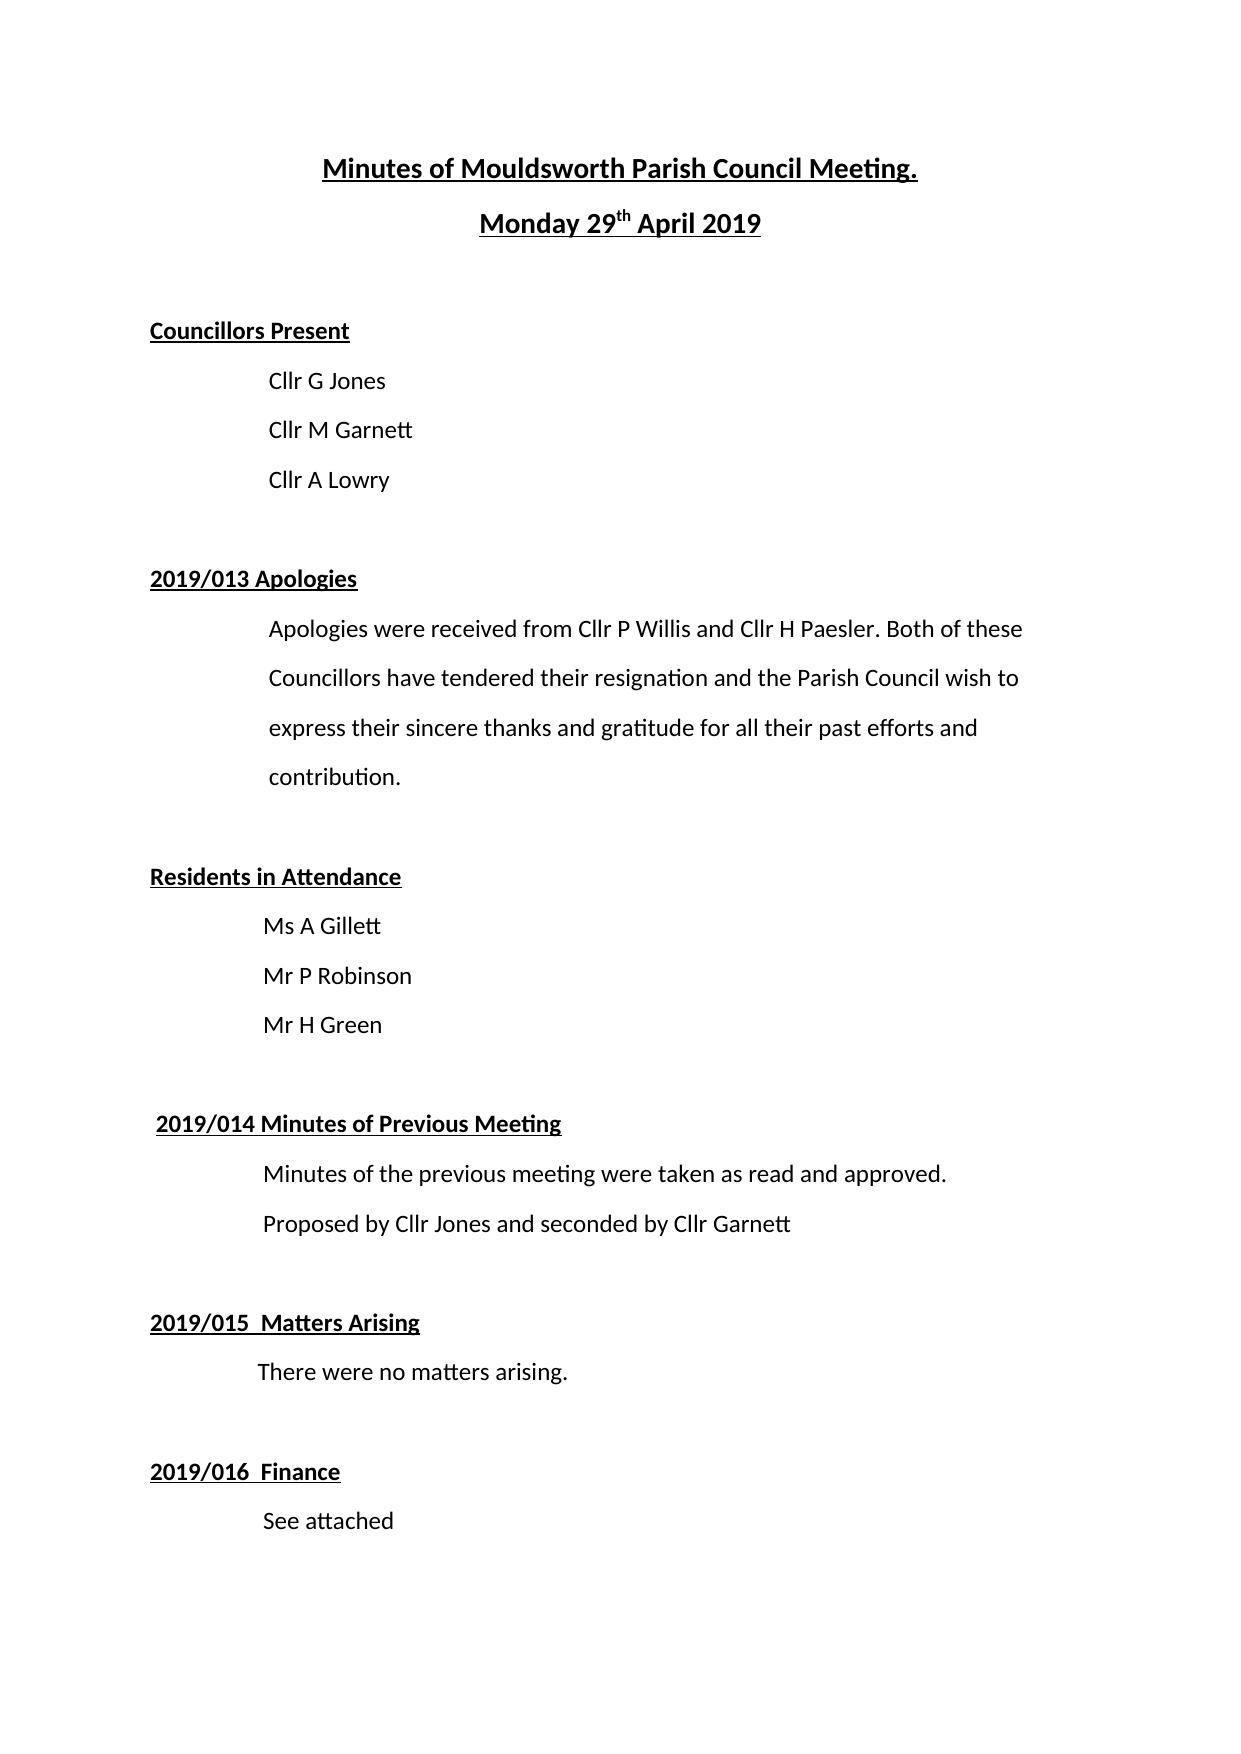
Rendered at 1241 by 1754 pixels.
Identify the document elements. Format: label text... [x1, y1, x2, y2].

text 2019/014 Minutes of Previous Meeting [150, 1109, 1090, 1139]
text Minutes of the previous meeting were taken as read and approved. [150, 1158, 1090, 1189]
text Proposed by Cllr Jones and seconded by Cllr Garnett [150, 1208, 1090, 1238]
text Mr H Green [150, 1009, 1090, 1040]
text Residents in Attendance [150, 861, 1090, 891]
text Cllr G Jones [150, 365, 1090, 395]
text Councillors Present [150, 315, 1090, 346]
text Monday 29th April 2019 [150, 205, 1090, 241]
text express their sincere thanks and gratitude for all their past efforts and [150, 712, 1090, 742]
text Councillors have tendered their resignation and the Parish Council wish to [150, 662, 1090, 693]
text 2019/015 Matters Arising [150, 1307, 1090, 1337]
text Cllr M Garnett [150, 414, 1090, 445]
text Ms A Gillett [150, 910, 1090, 941]
text There were no matters arising. [150, 1357, 1090, 1387]
text Cllr A Lowry [150, 464, 1090, 494]
text Minutes of Mouldsworth Parish Council Meeting. [150, 150, 1090, 186]
text Mr P Robinson [150, 960, 1090, 990]
text 2019/016 Finance [150, 1456, 1090, 1486]
text 2019/013 Apologies [150, 563, 1090, 594]
text contribution. [150, 762, 1090, 792]
text See attached [150, 1505, 1090, 1536]
text Apologies were received from Cllr P Willis and Cllr H Paesler. Both of these [150, 613, 1090, 643]
